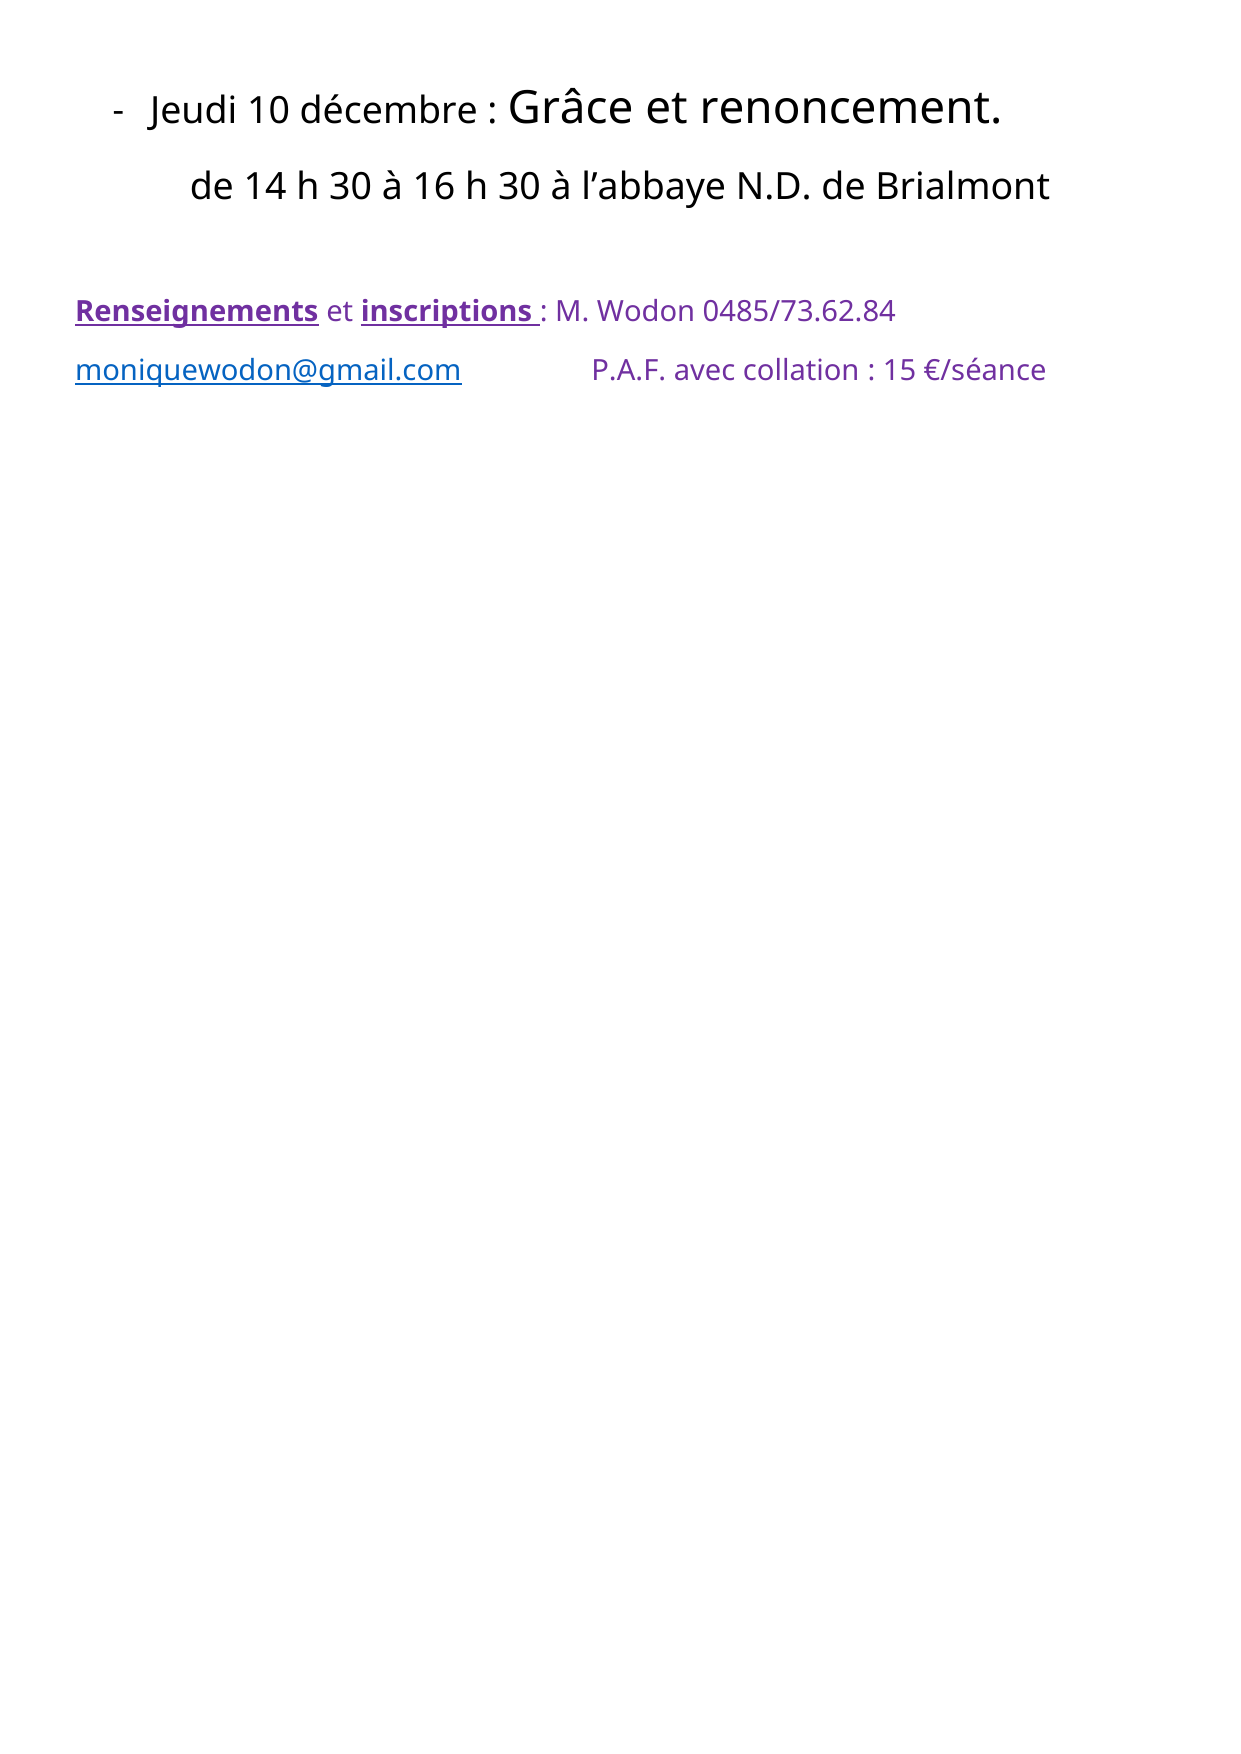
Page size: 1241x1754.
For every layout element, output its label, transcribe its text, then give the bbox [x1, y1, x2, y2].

text de 14 h 30 à 16 h 30 à l’abbaye N.D. de Brialmont [75, 159, 1165, 210]
text moniquewodon@gmail.com P.A.F. avec collation : 15 €/séance [75, 350, 1165, 389]
list Jeudi 10 décembre : Grâce et renoncement. [112, 75, 1165, 137]
text Renseignements et inscriptions : M. Wodon 0485/73.62.84 [75, 290, 1165, 330]
